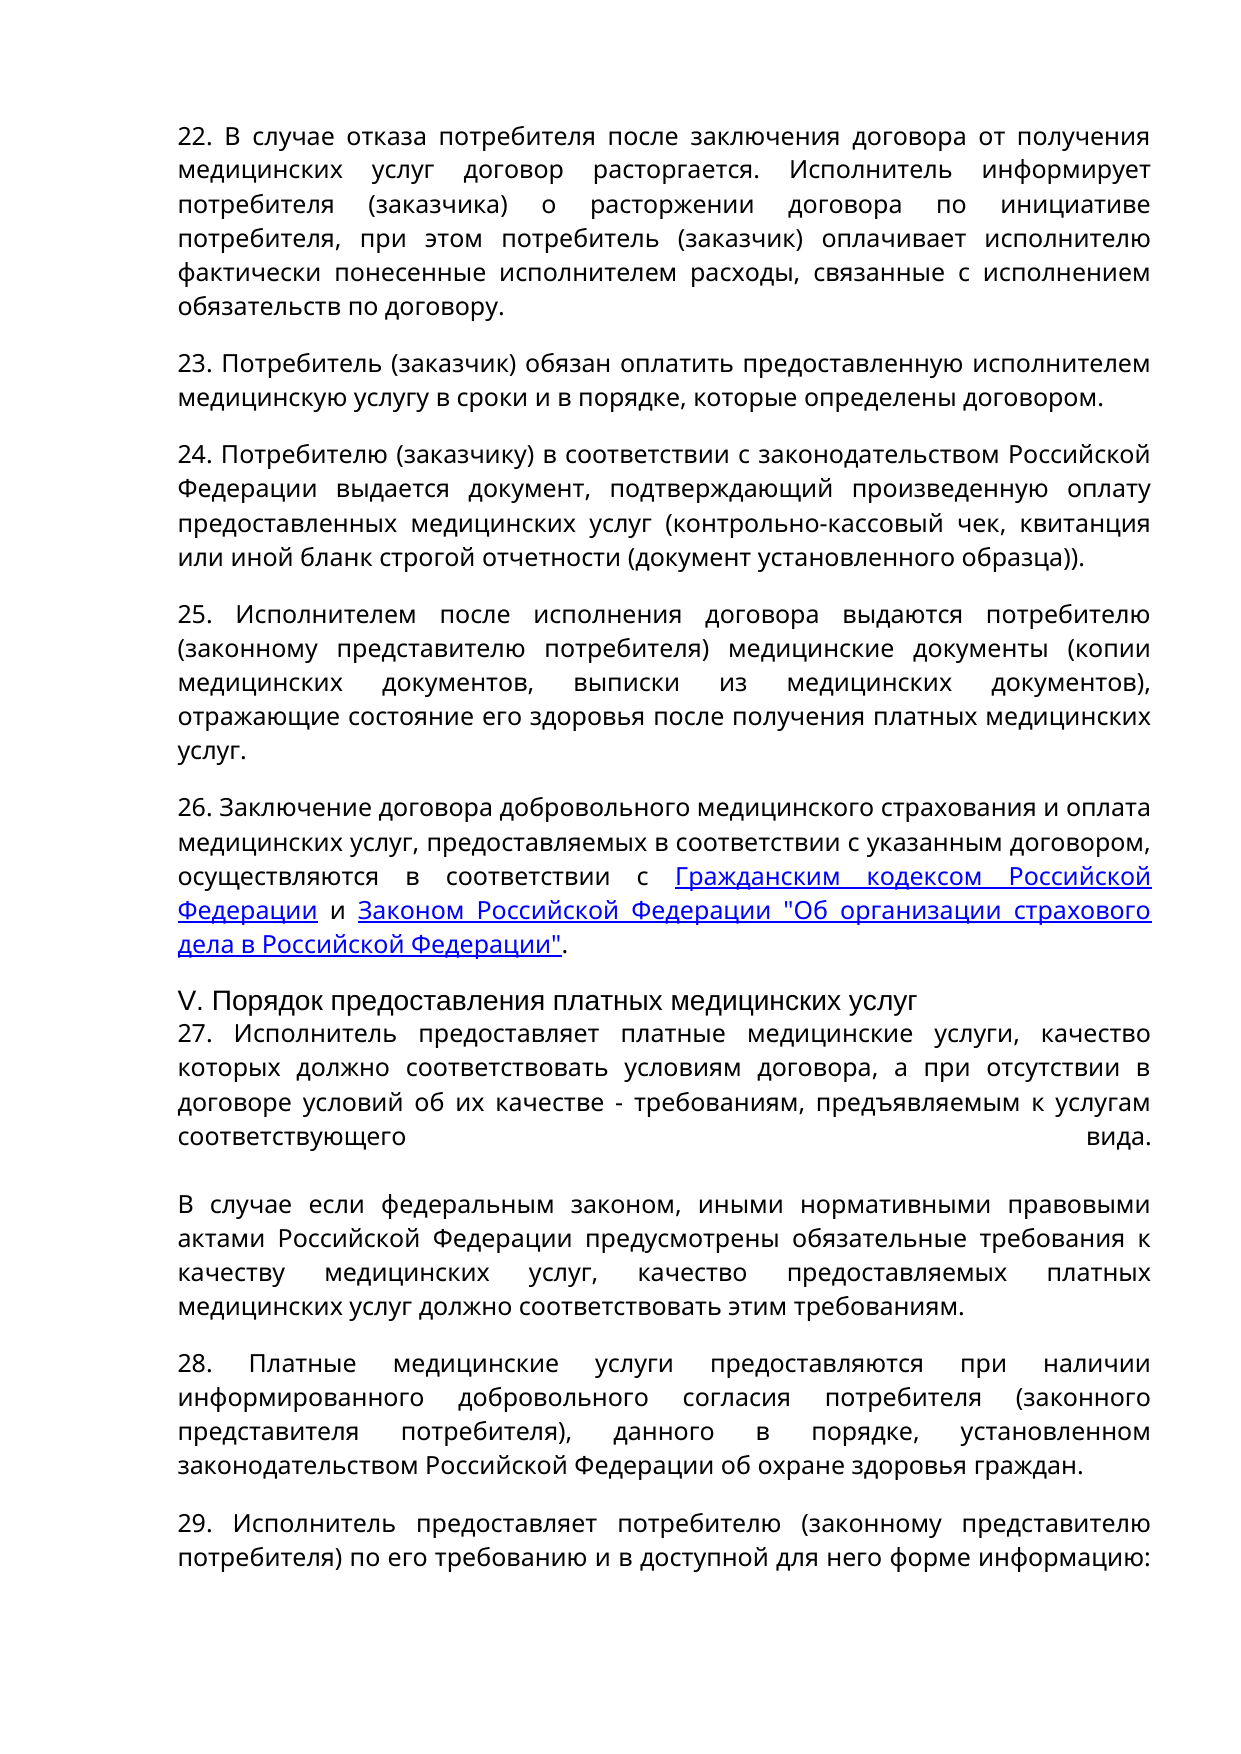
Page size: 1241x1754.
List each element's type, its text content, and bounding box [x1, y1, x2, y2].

text 22. В случае отказа потребителя после заключения договора от получения медицинских услуг договор расторгается. Исполнитель информирует потребителя (заказчика) о расторжении договора по инициативе потребителя, при этом потребитель (заказчик) оплачивает исполнителю фактически понесенные исполнителем расходы, связанные с исполнением обязательств по договору. [177, 118, 1152, 322]
text 26. Заключение договора добровольного медицинского страхования и оплата медицинских услуг, предоставляемых в соответствии с указанным договором, осуществляются в соответствии с Гражданским кодексом Российской Федерации и Законом Российской Федерации "Об организации страхового дела в Российской Федерации". [177, 790, 1152, 960]
text 28. Платные медицинские услуги предоставляются при наличии информированного добровольного согласия потребителя (законного представителя потребителя), данного в порядке, установленном законодательством Российской Федерации об охране здоровья граждан. [177, 1346, 1152, 1482]
text 23. Потребитель (заказчик) обязан оплатить предоставленную исполнителем медицинскую услугу в сроки и в порядке, которые определены договором. [177, 346, 1152, 414]
text V. Порядок предоставления платных медицинских услуг [177, 984, 1152, 1016]
text 27. Исполнитель предоставляет платные медицинские услуги, качество которых должно соответствовать условиям договора, а при отсутствии в договоре условий об их качестве - требованиям, предъявляемым к услугам соответствующего вида. В случае если федеральным законом, иными нормативными правовыми актами Российской Федерации предусмотрены обязательные требования к качеству медицинских услуг, качество предоставляемых платных медицинских услуг должно соответствовать этим требованиям. [177, 1016, 1152, 1323]
text 25. Исполнителем после исполнения договора выдаются потребителю (законному представителю потребителя) медицинские документы (копии медицинских документов, выписки из медицинских документов), отражающие состояние его здоровья после получения платных медицинских услуг. [177, 597, 1152, 767]
text 24. Потребителю (заказчику) в соответствии с законодательством Российской Федерации выдается документ, подтверждающий произведенную оплату предоставленных медицинских услуг (контрольно-кассовый чек, квитанция или иной бланк строгой отчетности (документ установленного образца)). [177, 437, 1152, 573]
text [177, 1505, 1152, 1607]
